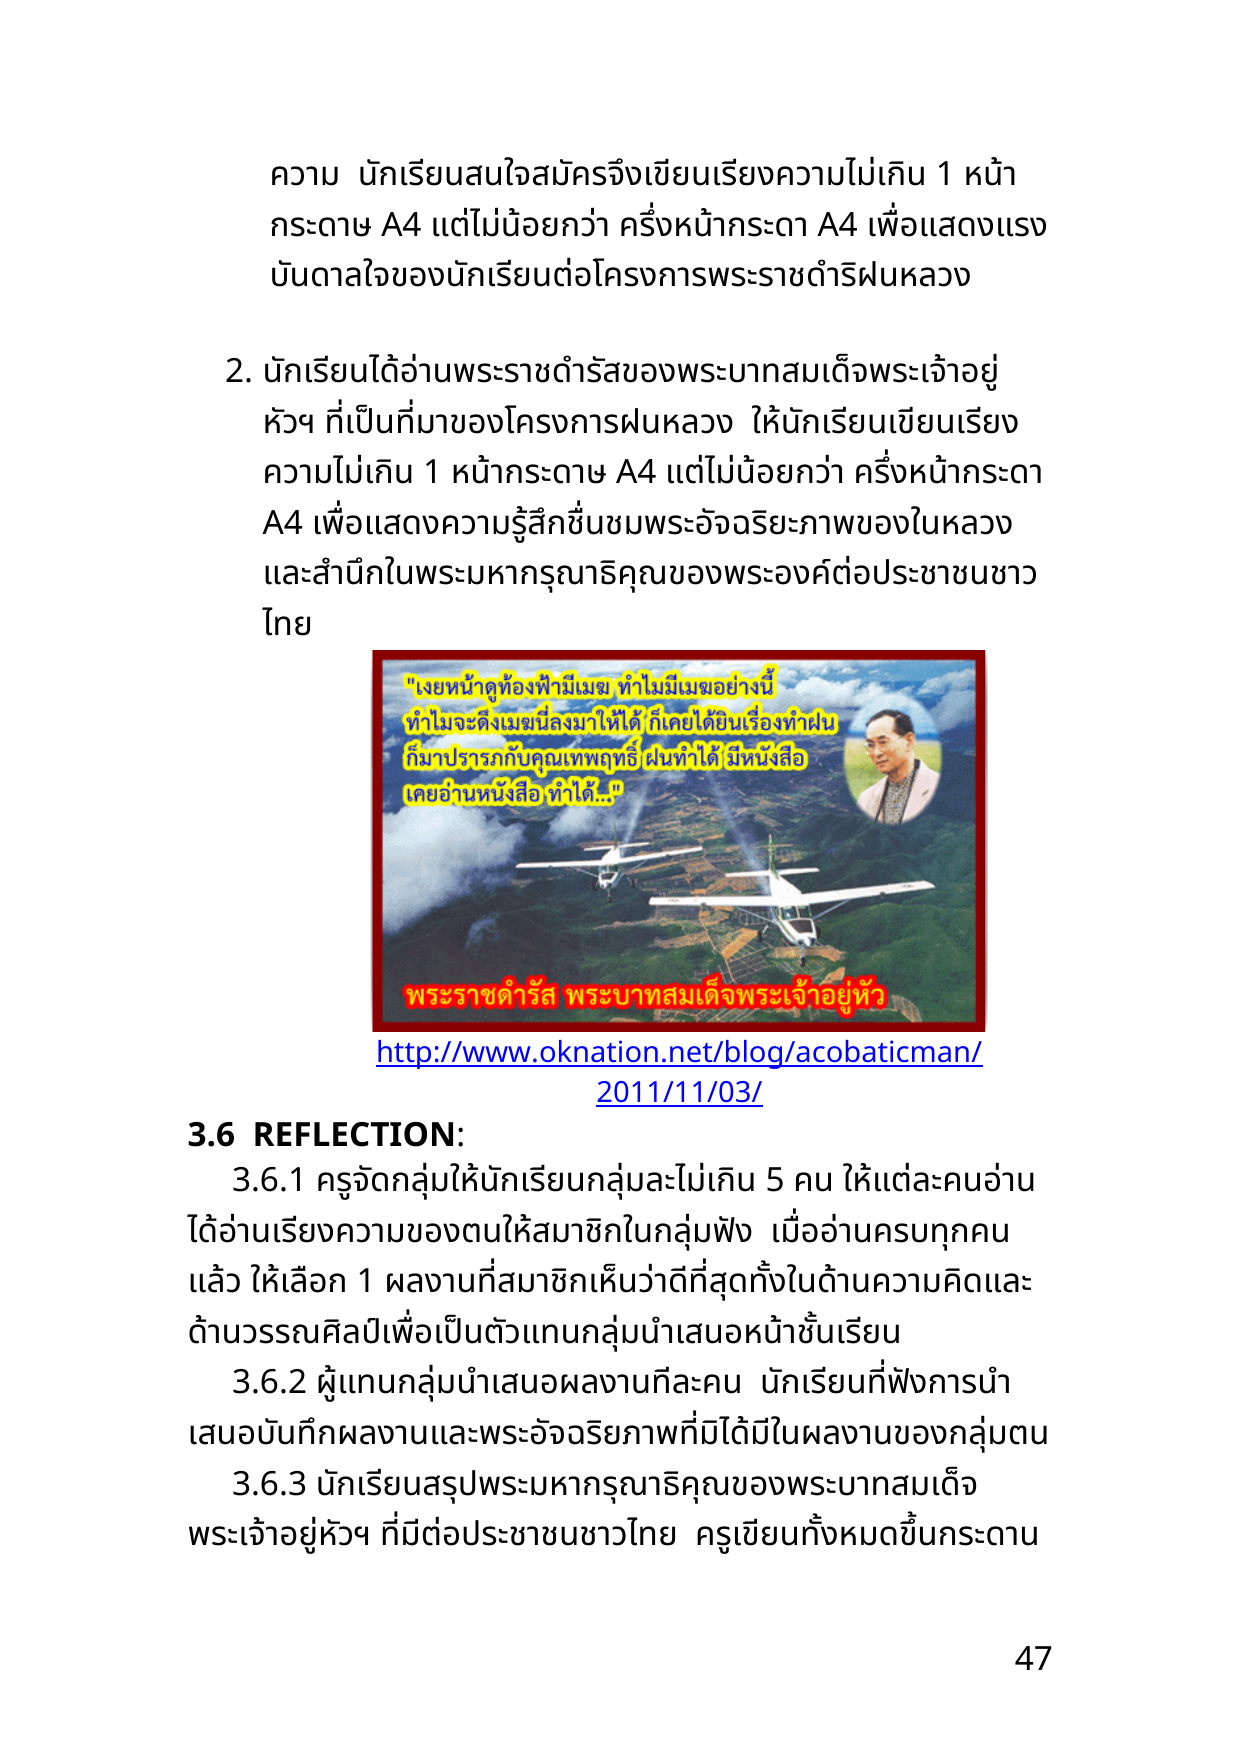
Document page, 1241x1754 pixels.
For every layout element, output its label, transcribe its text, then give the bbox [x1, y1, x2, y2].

text http://www.oknation.net/blog/acobaticman/2011/11/03/ [306, 1031, 1053, 1111]
text 3.6.1 ครูจัดกลุ่มให้นักเรียนกลุ่มละไม่เกิน 5 คน ให้แต่ละคนอ่านได้อ่านเรียงความของตนให้สมาชิกในกลุ่มฟัง เมื่ออ่านครบทุกคนแล้ว ให้เลือก 1 ผลงานที่สมาชิกเห็นว่าดีที่สุดทั้งในด้านความคิดและด้านวรรณศิลป์เพื่อเป็นตัวแทนกลุ่มนำเสนอหน้าชั้นเรียน [187, 1156, 1053, 1358]
text 3.6.3 นักเรียนสรุปพระมหากรุณาธิคุณของพระบาทสมเด็จพระเจ้าอยู่หัวฯ ที่มีต่อประชาชนชาวไทย ครูเขียนทั้งหมดขึ้นกระดาน [187, 1459, 1053, 1560]
picture [370, 650, 988, 1032]
list นักเรียนได้อ่านพระราชดำรัสของพระบาทสมเด็จพระเจ้าอยู่หัวฯ ที่เป็นที่มาของโครงการฝนหลวง ให้นักเรียนเขียนเรียงความไม่เกิน 1 หน้ากระดาษ A4 แต่ไม่น้อยกว่า ครึ่งหน้ากระดา A4 เพื่อแสดงความรู้สึกชื่นชมพระอัจฉริยะภาพของในหลวงและสำนึกในพระมหากรุณาธิคุณของพระองค์ต่อประชาชนชาวไทย [225, 347, 1053, 650]
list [269, 150, 1053, 302]
text 3.6 REFLECTION: [187, 1111, 1053, 1156]
text 3.6.2 ผู้แทนกลุ่มนำเสนอผลงานทีละคน นักเรียนที่ฟังการนำเสนอบันทึกผลงานและพระอัจฉริยภาพที่มิได้มีในผลงานของกลุ่มตน [187, 1358, 1053, 1459]
